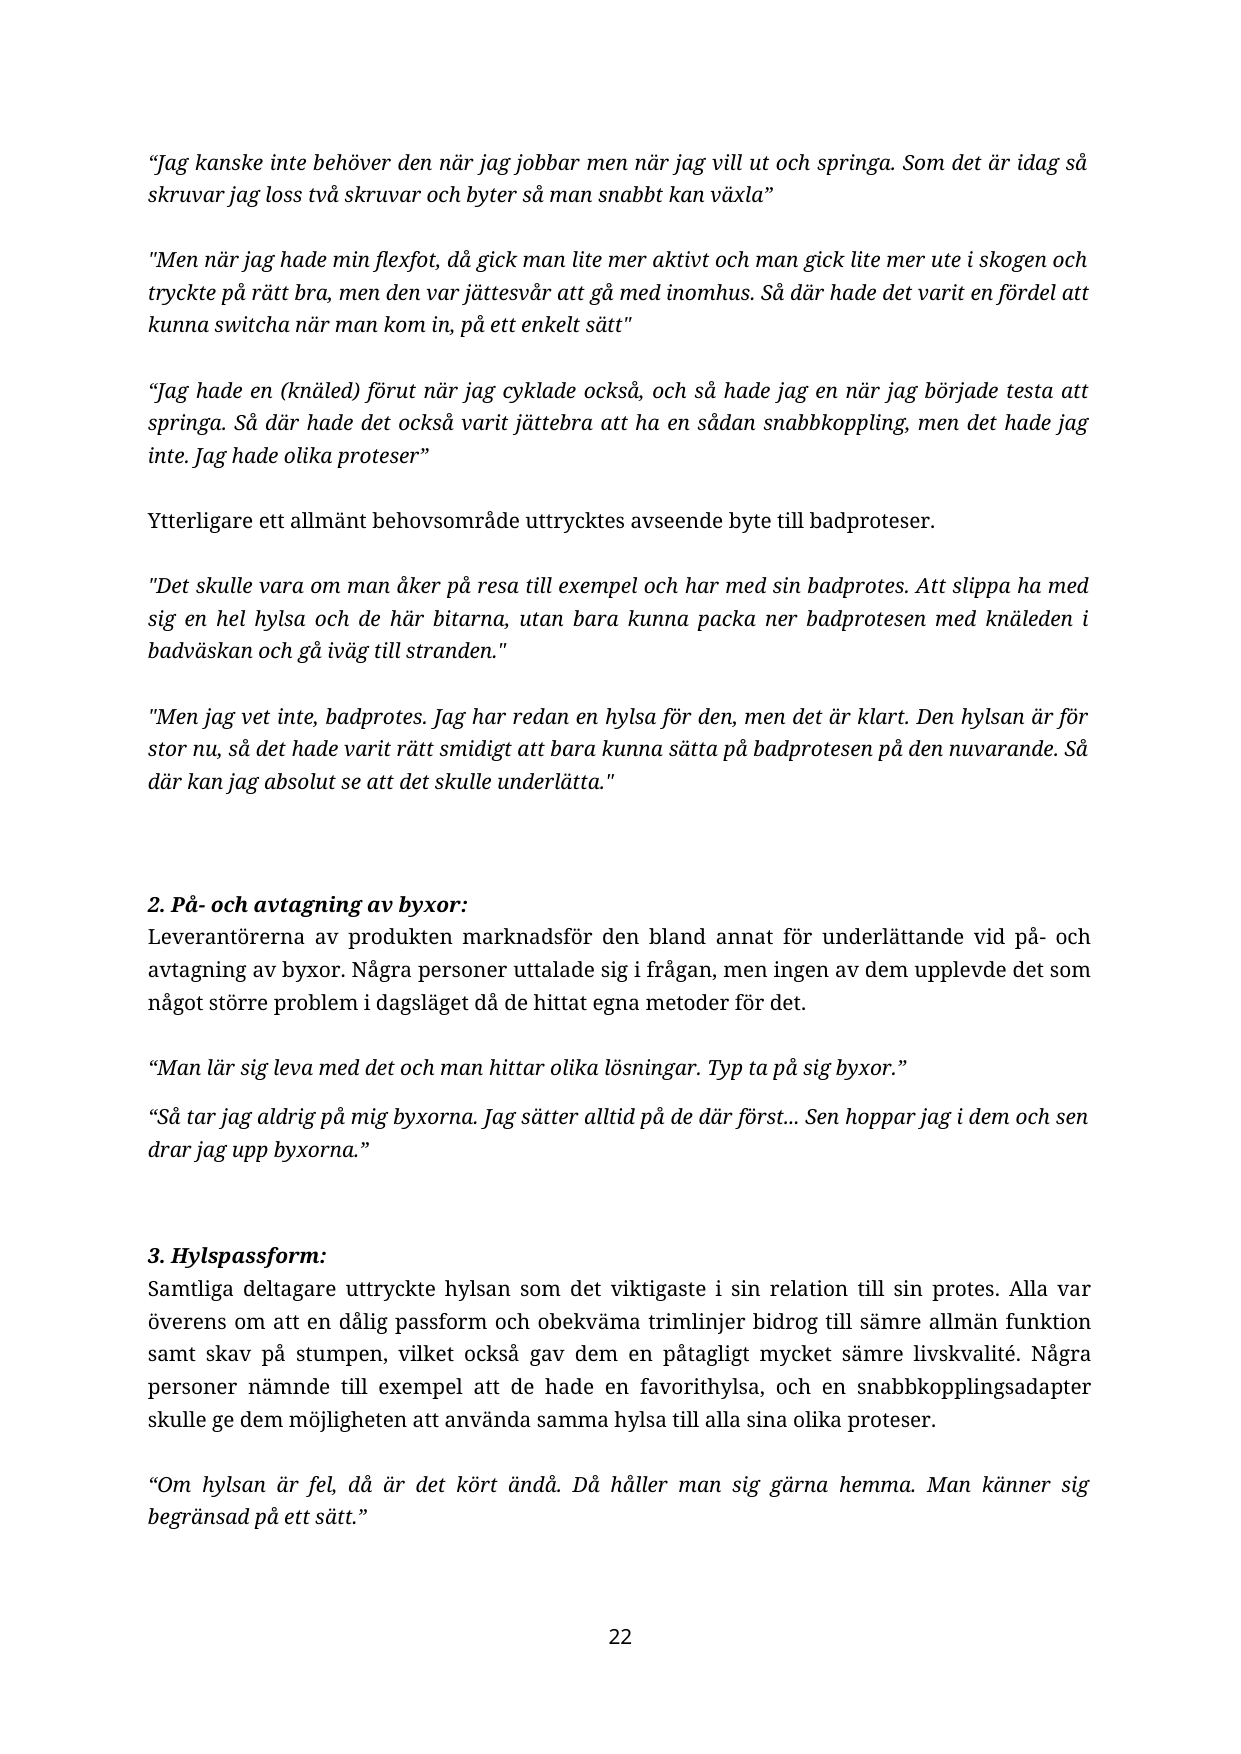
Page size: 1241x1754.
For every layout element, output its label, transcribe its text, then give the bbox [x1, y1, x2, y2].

text “Om hylsan är fel, då är det kört ändå. Då håller man sig gärna hemma. Man känner sig begränsad på ett sätt.” [148, 1470, 1093, 1531]
text Ytterligare ett allmänt behovsområde uttrycktes avseende byte till badproteser. [148, 506, 1093, 535]
text “Jag kanske inte behöver den när jag jobbar men när jag vill ut och springa. Som det är idag så skruvar jag loss två skruvar och byter så man snabbt kan växla” [148, 148, 1093, 209]
text “Så tar jag aldrig på mig byxorna. Jag sätter alltid på de där först... Sen hoppar jag i dem och sen drar jag upp byxorna.” [148, 1102, 1093, 1163]
text Samtliga deltagare uttryckte hylsan som det viktigaste i sin relation till sin protes. Alla var överens om att en dålig passform och obekväma trimlinjer bidrog till sämre allmän funktion samt skav på stumpen, vilket också gav dem en påtagligt mycket sämre livskvalité. Några personer nämnde till exempel att de hade en favorithylsa, och en snabbkopplingsadapter skulle ge dem möjligheten att använda samma hylsa till alla sina olika proteser. [148, 1274, 1093, 1433]
text Leverantörerna av produkten marknadsför den bland annat för underlättande vid på- och avtagning av byxor. Några personer uttalade sig i frågan, men ingen av dem upplevde det som något större problem i dagsläget då de hittat egna metoder för det. [148, 922, 1093, 1016]
text “Jag hade en (knäled) förut när jag cyklade också, och så hade jag en när jag började testa att springa. Så där hade det också varit jättebra att ha en sådan snabbkoppling, men det hade jag inte. Jag hade olika proteser” [148, 376, 1093, 469]
text “Man lär sig leva med det och man hittar olika lösningar. Typ ta på sig byxor.” [148, 1053, 1093, 1081]
text "Det skulle vara om man åker på resa till exempel och har med sin badprotes. Att slippa ha med sig en hel hylsa och de här bitarna, utan bara kunna packa ner badprotesen med knäleden i badväskan och gå iväg till stranden." [148, 571, 1093, 665]
text "Men när jag hade min flexfot, då gick man lite mer aktivt och man gick lite mer ute i skogen och tryckte på rätt bra, men den var jättesvår att gå med inomhus. Så där hade det varit en fördel att kunna switcha när man kom in, på ett enkelt sätt" [148, 245, 1093, 339]
text "Men jag vet inte, badprotes. Jag har redan en hylsa för den, men det är klart. Den hylsan är för stor nu, så det hade varit rätt smidigt att bara kunna sätta på badprotesen på den nuvarande. Så där kan jag absolut se att det skulle underlätta." [148, 702, 1093, 796]
subtitle 2. På- och avtagning av byxor: [148, 890, 1093, 918]
subtitle 3. Hylspassform: [148, 1242, 1093, 1270]
